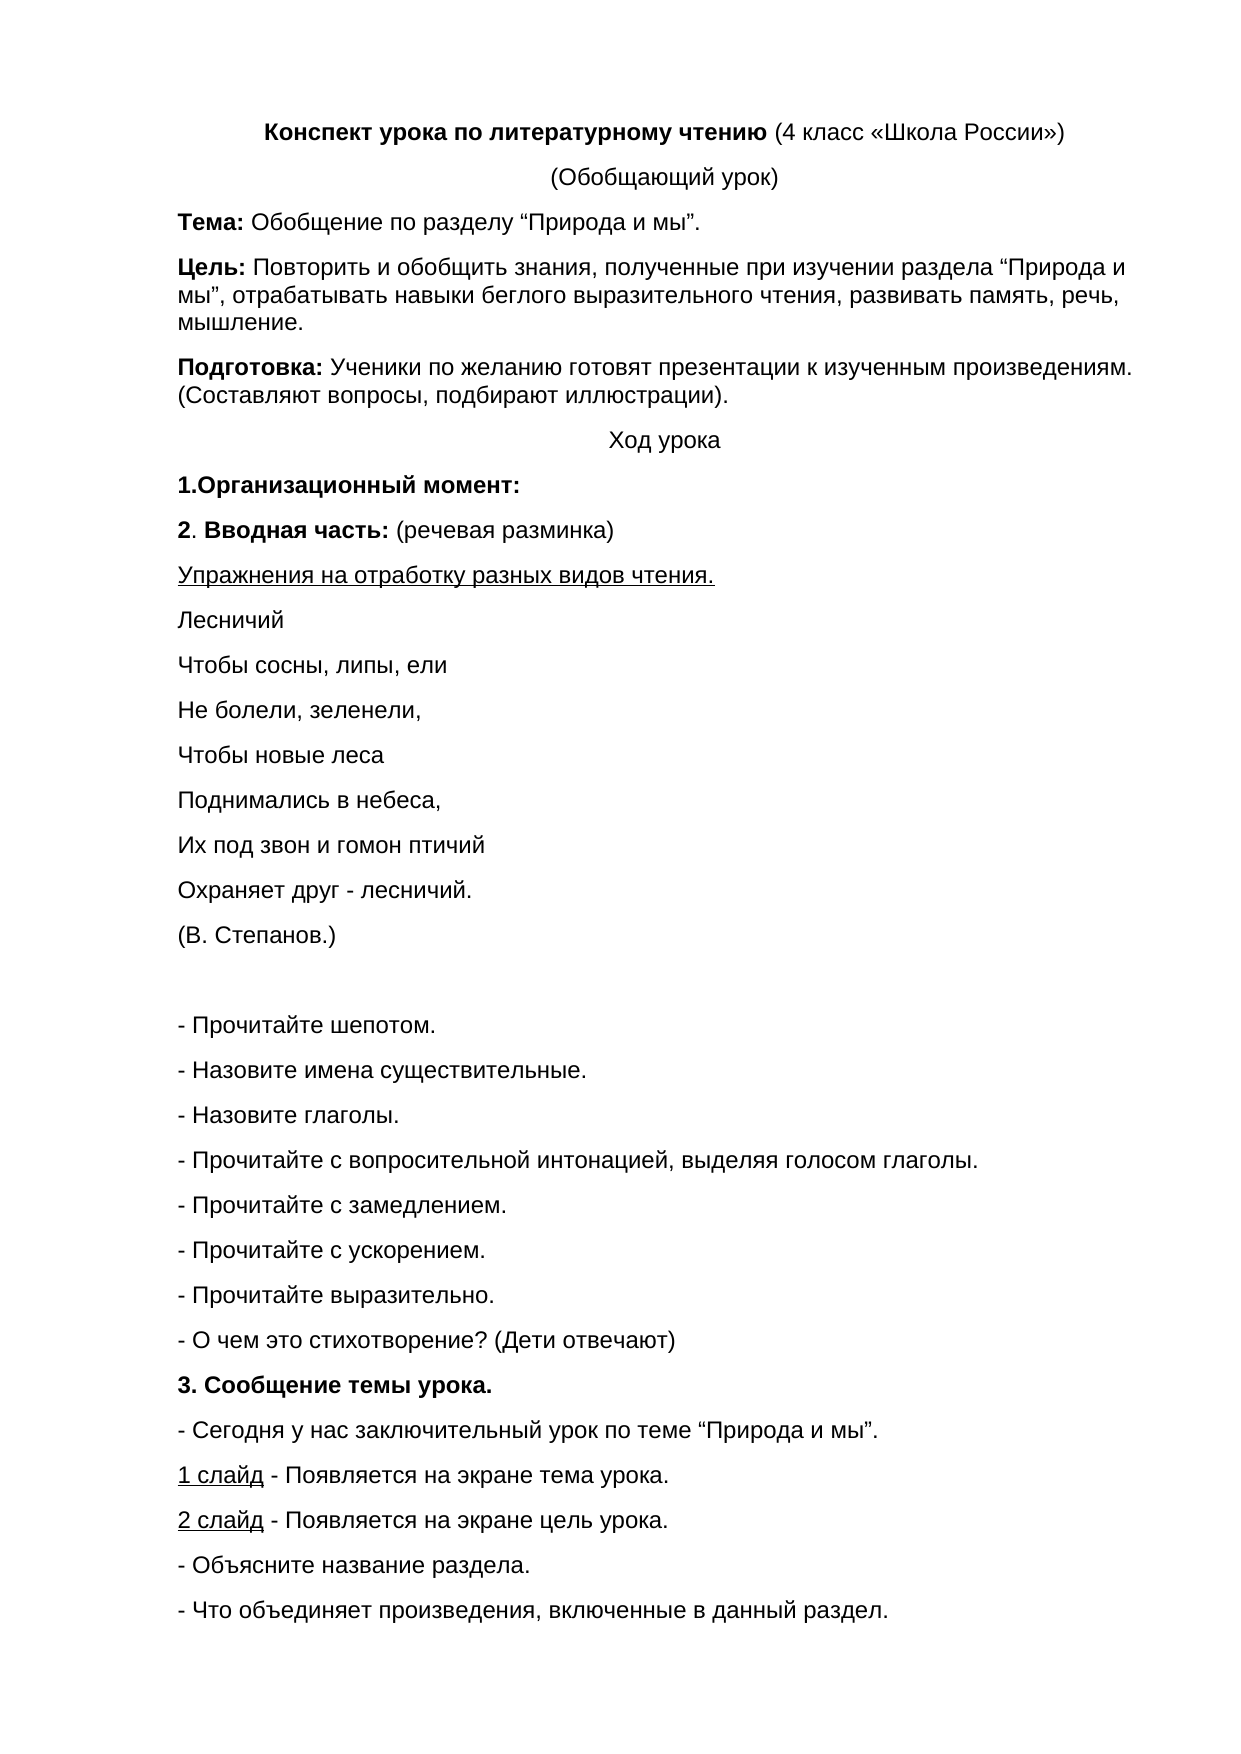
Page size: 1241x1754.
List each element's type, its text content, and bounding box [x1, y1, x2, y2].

text 3. Сообщение темы урока. [177, 1371, 1152, 1398]
text - Прочитайте шепотом. [177, 1011, 1152, 1038]
text 2 слайд - Появляется на экране цель урока. [177, 1506, 1152, 1533]
text 1 слайд - Появляется на экране тема урока. [177, 1461, 1152, 1488]
text 2. Вводная часть: (речевая разминка) [177, 516, 1152, 543]
text - Назовите имена существительные. [177, 1056, 1152, 1083]
text - Прочитайте с ускорением. [177, 1236, 1152, 1263]
text Конспект урока по литературному чтению (4 класс «Школа России») [177, 118, 1152, 146]
text Их под звон и гомон птичий [177, 831, 1152, 858]
text Поднимались в небеса, [177, 786, 1152, 813]
text Тема: Обобщение по разделу “Природа и мы”. [177, 208, 1152, 236]
text Чтобы новые леса [177, 741, 1152, 768]
text 1.Организационный момент: [177, 471, 1152, 498]
text Цель: Повторить и обобщить знания, полученные при изучении раздела “Природа и мы”, отрабатывать навыки беглого выразительного чтения, развивать память, речь, мышление. [177, 253, 1152, 336]
text - Прочитайте выразительно. [177, 1281, 1152, 1308]
text Не болели, зеленели, [177, 696, 1152, 723]
text - Сегодня у нас заключительный урок по теме “Природа и мы”. [177, 1416, 1152, 1443]
text - Объясните название раздела. [177, 1551, 1152, 1578]
text (Обобщающий урок) [177, 163, 1152, 191]
text Ход урока [177, 426, 1152, 453]
text Лесничий [177, 606, 1152, 633]
text - Прочитайте с вопросительной интонацией, выделяя голосом глаголы. [177, 1146, 1152, 1173]
text - Что объединяет произведения, включенные в данный раздел. [177, 1596, 1152, 1623]
text Упражнения на отработку разных видов чтения. [177, 561, 1152, 588]
text (В. Степанов.) [177, 921, 1152, 948]
text Охраняет друг - лесничий. [177, 876, 1152, 903]
text - О чем это стихотворение? (Дети отвечают) [177, 1326, 1152, 1353]
text - Прочитайте с замедлением. [177, 1191, 1152, 1218]
text Подготовка: Ученики по желанию готовят презентации к изученным произведениям. (Составляют вопросы, подбирают иллюстрации). [177, 353, 1152, 408]
text - Назовите глаголы. [177, 1101, 1152, 1128]
text Чтобы сосны, липы, ели [177, 651, 1152, 678]
